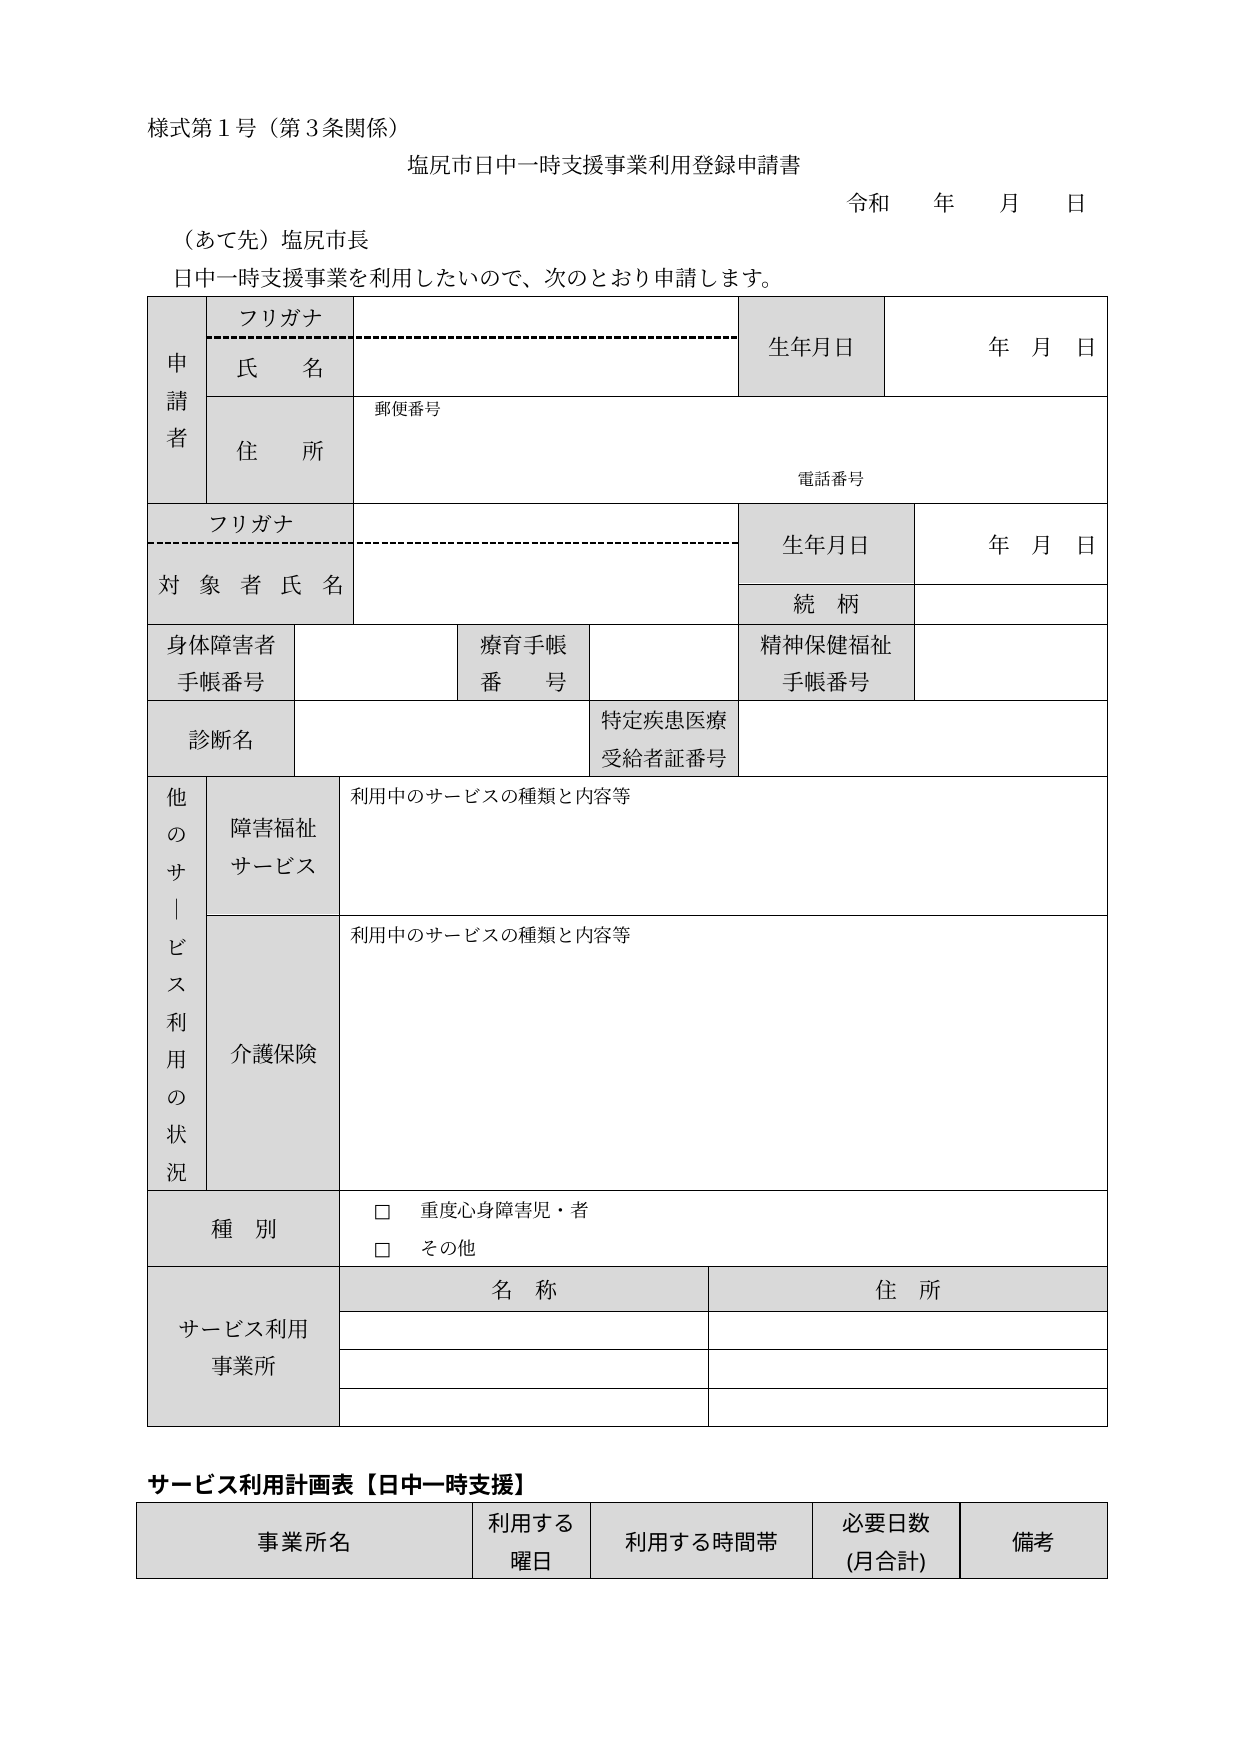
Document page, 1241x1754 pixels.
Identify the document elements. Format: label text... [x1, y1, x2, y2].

table_header 生年月日 [739, 297, 884, 396]
table_cell [354, 397, 1107, 503]
text 令和 年 月 日 [173, 183, 1086, 221]
table_header 備考 [961, 1503, 1107, 1578]
table_cell 診断名 [148, 701, 294, 776]
table_cell 介護保険 [207, 916, 339, 1190]
table_cell 身体障害者 手帳番号 [148, 625, 294, 700]
table_header 利用する曜日 [473, 1503, 590, 1578]
table_cell 種 別 [148, 1191, 339, 1266]
table_cell 名 称 [340, 1267, 708, 1311]
table_cell サービス利用 事業所 [148, 1267, 339, 1426]
table_cell 氏 名 [207, 336, 353, 396]
table_cell [709, 1389, 1107, 1426]
text 様式第１号（第３条関係） [148, 108, 1061, 146]
table_cell [354, 336, 738, 396]
table_cell [709, 1312, 1107, 1349]
table_cell [915, 625, 1107, 700]
text サービス利用計画表【日中一時支援】 [148, 1465, 1061, 1502]
table_cell 障害福祉 サービス [207, 777, 339, 914]
table_header フリガナ [207, 297, 353, 336]
table_cell [295, 625, 457, 700]
table_cell [709, 1350, 1107, 1388]
table_cell 重度心身障害児・者 その他 [340, 1191, 1107, 1266]
table_cell [295, 701, 589, 776]
table_cell 住 所 [709, 1267, 1107, 1311]
text 日中一時支援事業を利用したいので、次のとおり申請します。 [173, 258, 1061, 296]
table_header [354, 297, 738, 336]
table_cell 対象者氏名 [148, 542, 353, 624]
table_cell [739, 701, 1107, 776]
table_cell フリガナ [148, 504, 353, 542]
table_cell 生年月日 [739, 504, 914, 583]
table_cell [340, 1389, 708, 1426]
table_cell 療育手帳 番 号 [458, 625, 589, 700]
table_cell [354, 542, 738, 624]
table_cell 年 月 日 [915, 504, 1107, 583]
table_cell [590, 625, 738, 700]
table_cell 住 所 [207, 397, 353, 503]
table_header 申請者 [148, 297, 206, 503]
table_cell [340, 1350, 708, 1388]
table_cell 精神保健福祉 手帳番号 [739, 625, 914, 700]
text 塩尻市日中一時支援事業利用登録申請書 [148, 146, 1061, 183]
text （あて先）塩尻市長 [148, 221, 1061, 258]
table_cell 他のサ｜ビス利用の状況 [148, 777, 206, 1190]
table_cell 続 柄 [739, 585, 914, 624]
table_cell [340, 1312, 708, 1349]
table_header 必要日数 (月合計) [813, 1503, 959, 1578]
table_header 年 月 日 [885, 297, 1107, 396]
table_cell 利用中のサービスの種類と内容等 [340, 916, 1107, 1190]
table_header 利用する時間帯 [591, 1503, 812, 1578]
table_cell [354, 504, 738, 542]
table_header 事業所名 [137, 1503, 472, 1578]
table_cell 特定疾患医療 受給者証番号 [590, 701, 738, 776]
table_cell 利用中のサービスの種類と内容等 [340, 777, 1107, 914]
table_cell [915, 585, 1107, 624]
